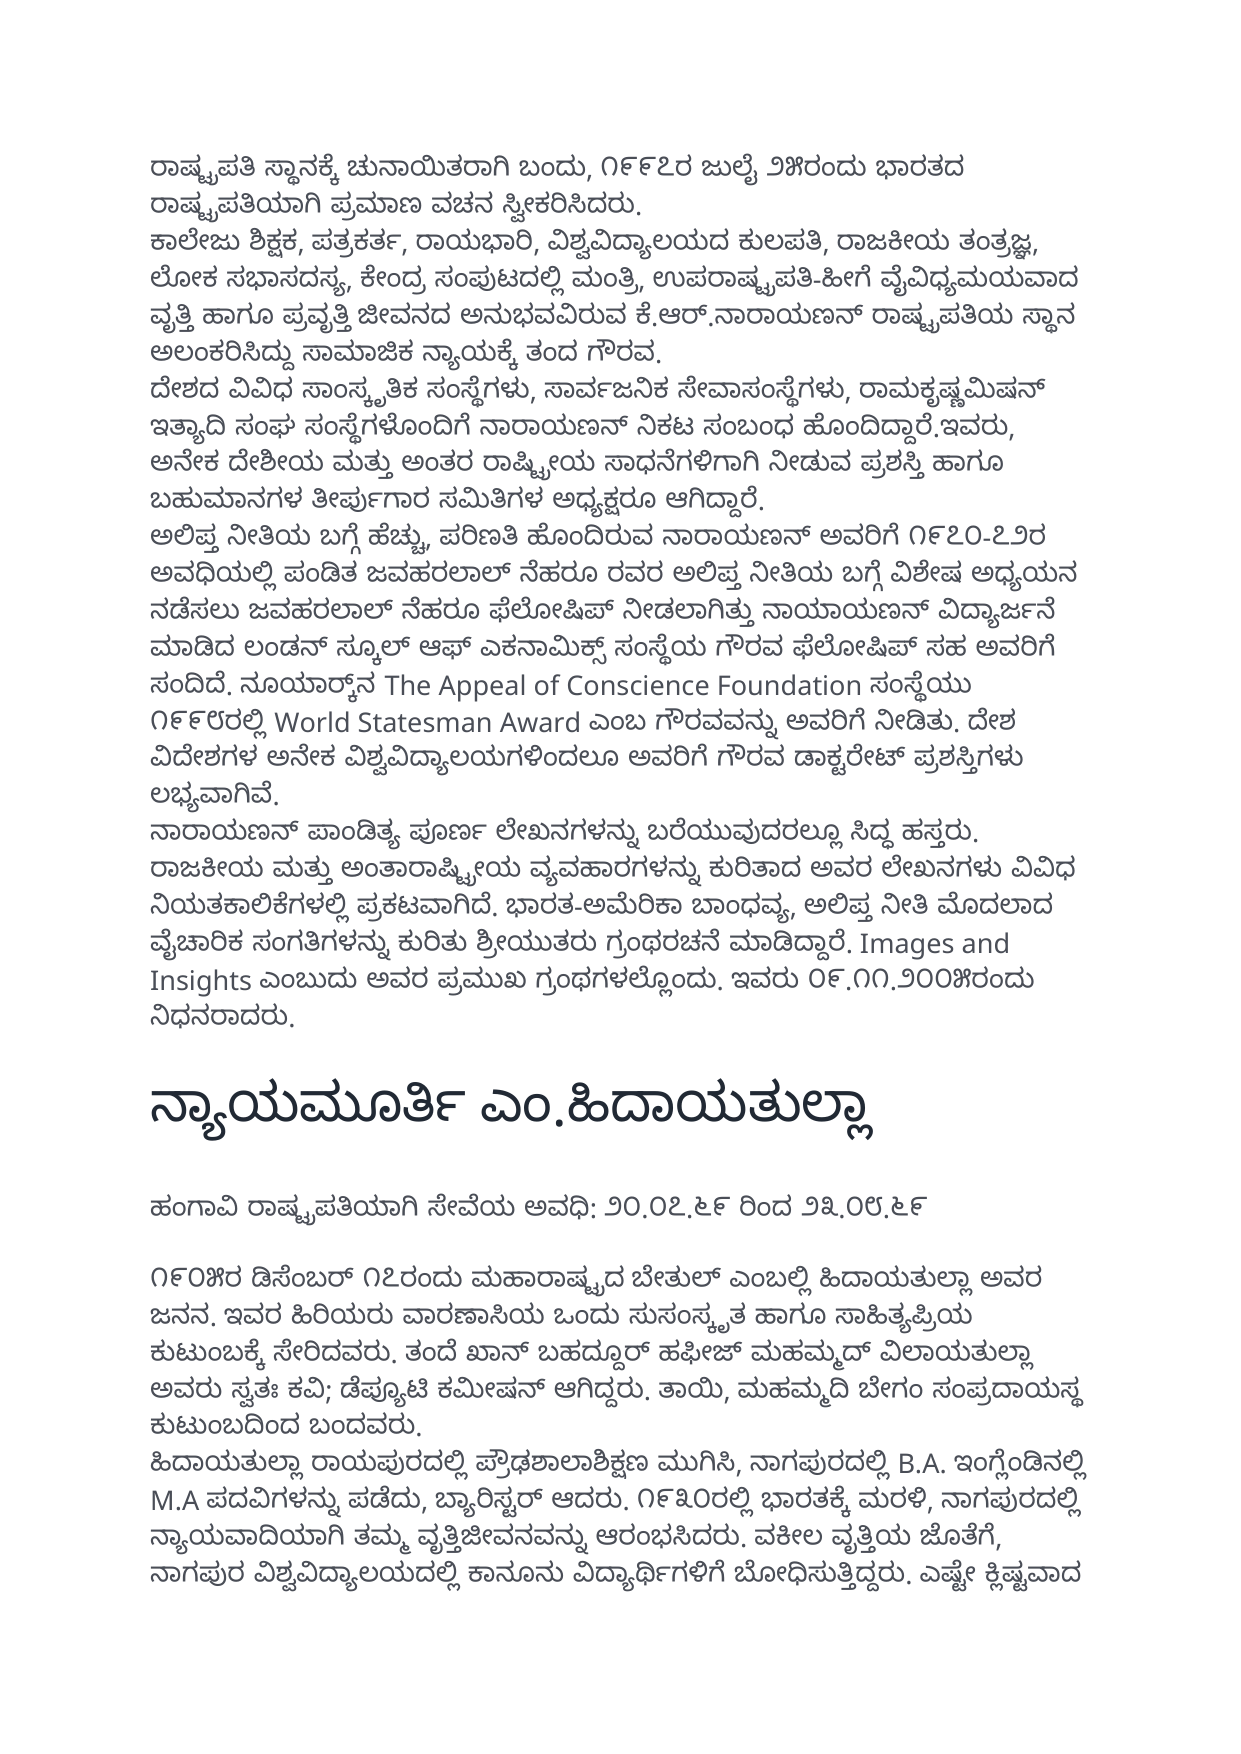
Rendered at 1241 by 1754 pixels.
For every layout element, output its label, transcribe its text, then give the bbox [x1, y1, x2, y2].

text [150, 150, 1090, 1035]
text ಹಂಗಾವಿ ರಾಷ್ಟ್ರಪತಿಯಾಗಿ ಸೇವೆಯ ಅವಧಿ: ೨೦.೦೭.೬೯ ರಿಂದ ೨೩.೦೮.೬೯ [150, 1190, 1090, 1227]
subtitle ನ್ಯಾಯಮೂರ್ತಿ ಎಂ.ಹಿದಾಯತುಲ್ಲಾ [150, 1069, 1090, 1142]
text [150, 1260, 1090, 1592]
